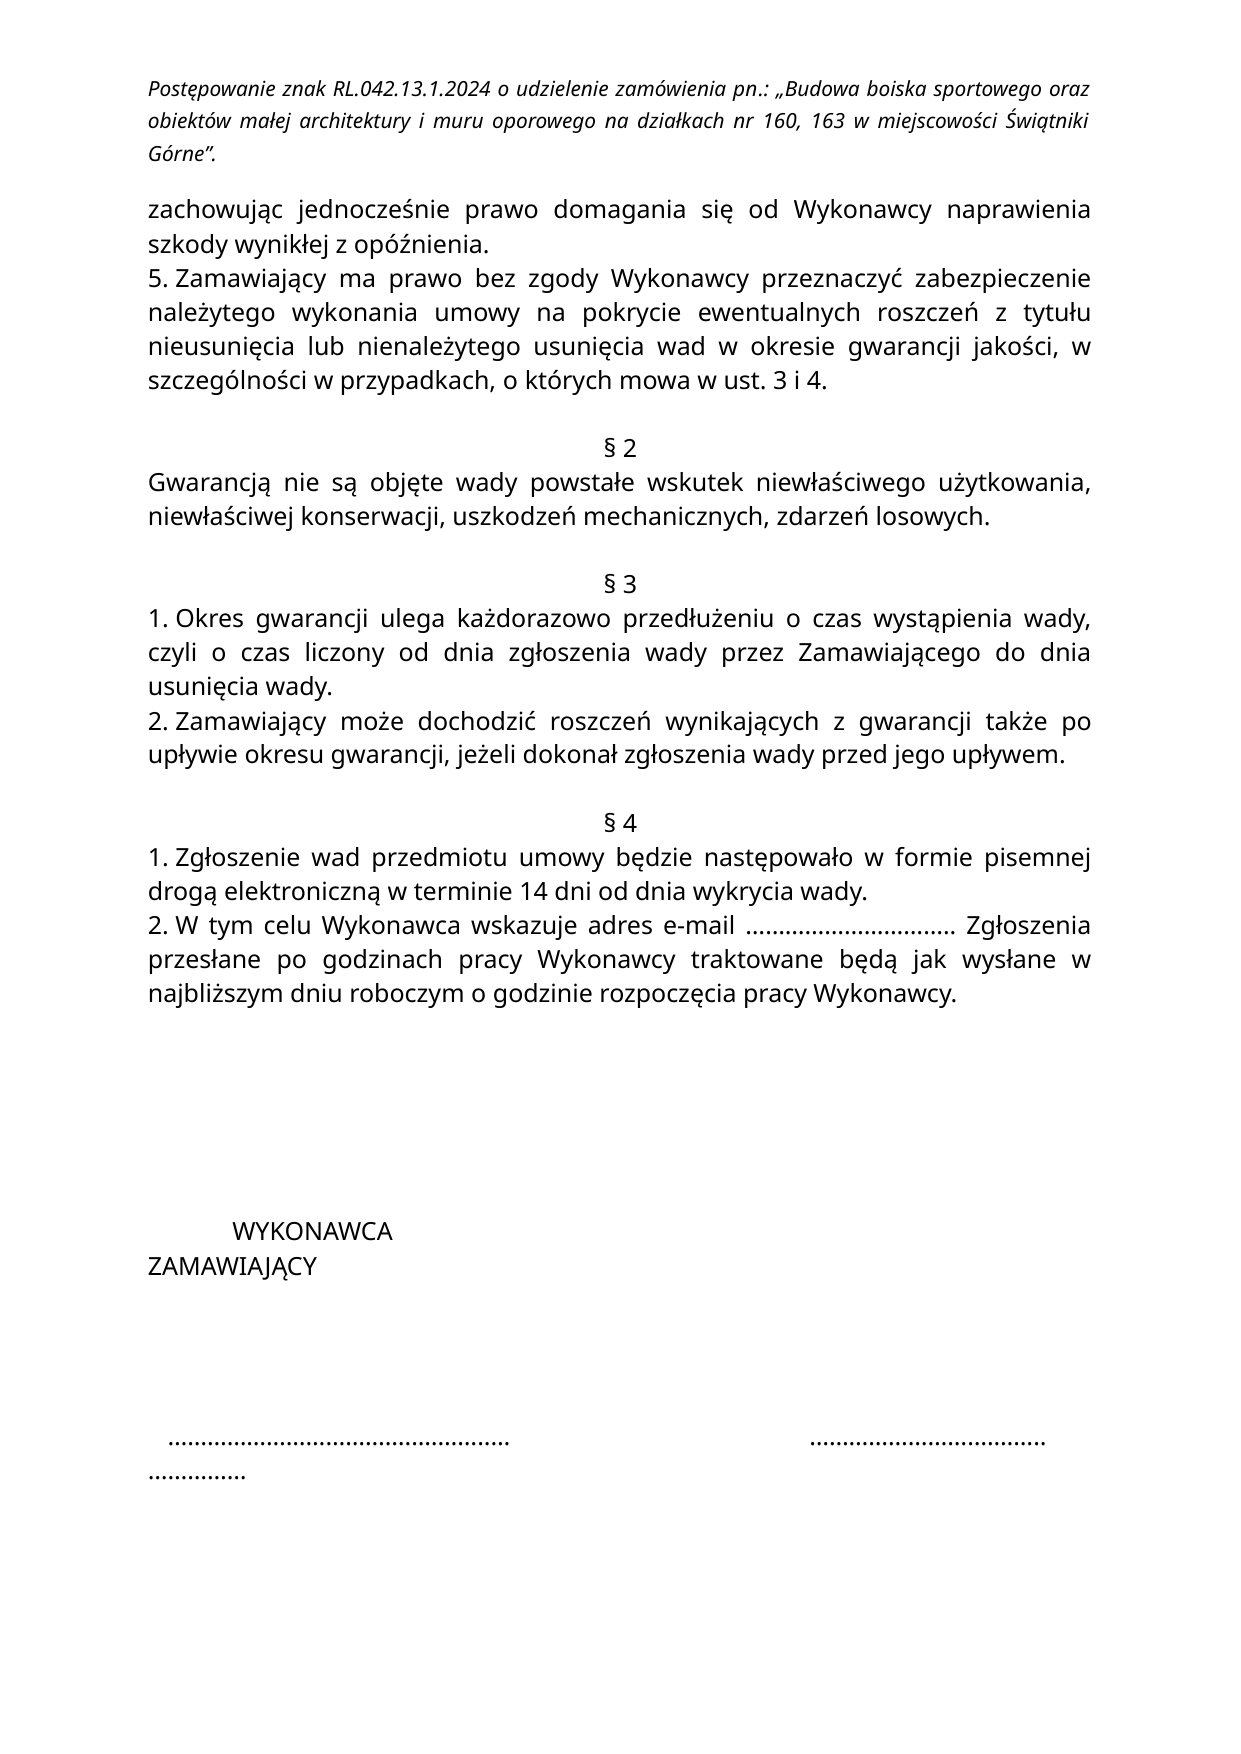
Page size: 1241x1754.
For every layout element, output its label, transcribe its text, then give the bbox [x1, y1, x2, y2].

list Gwarancją nie są objęte wady powstałe wskutek niewłaściwego użytkowania, niewłaściwej konserwacji, uszkodzeń mechanicznych, zdarzeń losowych. [148, 465, 1092, 533]
list 2. W tym celu Wykonawca wskazuje adres e-mail ………………………….. Zgłoszenia przesłane po godzinach pracy Wykonawcy traktowane będą jak wysłane w najbliższym dniu roboczym o godzinie rozpoczęcia pracy Wykonawcy. [148, 907, 1092, 1010]
list 1. Zgłoszenie wad przedmiotu umowy będzie następowało w formie pisemnej drogą elektroniczną w terminie 14 dni od dnia wykrycia wady. [148, 839, 1092, 907]
list § 2 [148, 431, 1092, 465]
list ………………………………..………..… ……………………….……..…………… [148, 1418, 1092, 1487]
list § 3 [148, 567, 1092, 601]
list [148, 192, 1092, 260]
list § 4 [148, 805, 1092, 839]
list 5. Zamawiający ma prawo bez zgody Wykonawcy przeznaczyć zabezpieczenie należytego wykonania umowy na pokrycie ewentualnych roszczeń z tytułu nieusunięcia lub nienależytego usunięcia wad w okresie gwarancji jakości, w szczególności w przypadkach, o których mowa w ust. 3 i 4. [148, 260, 1092, 397]
list 2. Zamawiający może dochodzić roszczeń wynikających z gwarancji także po upływie okresu gwarancji, jeżeli dokonał zgłoszenia wady przed jego upływem. [148, 703, 1092, 771]
list 1. Okres gwarancji ulega każdorazowo przedłużeniu o czas wystąpienia wady, czyli o czas liczony od dnia zgłoszenia wady przez Zamawiającego do dnia usunięcia wady. [148, 601, 1092, 703]
list WYKONAWCA ZAMAWIAJĄCY [148, 1214, 1092, 1282]
